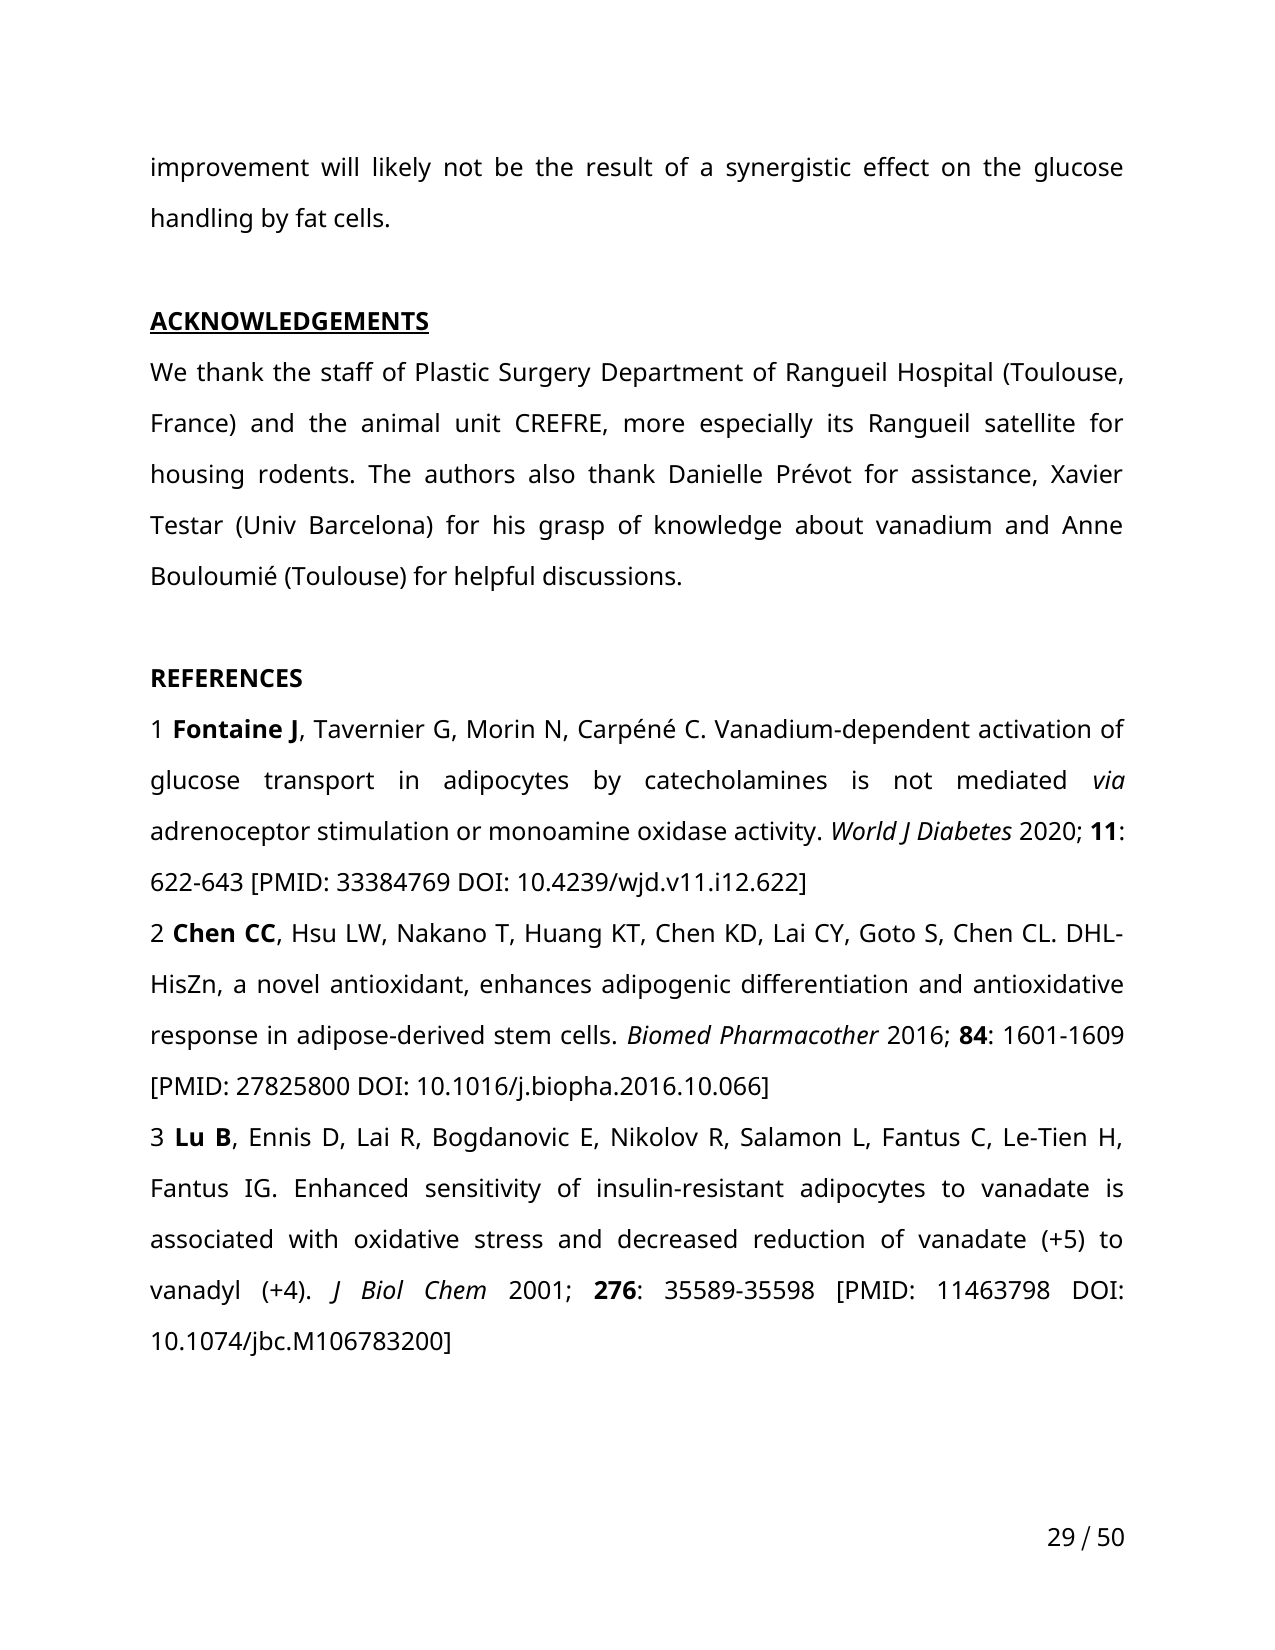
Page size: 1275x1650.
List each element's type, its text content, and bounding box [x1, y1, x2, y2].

text REFERENCES [150, 660, 1125, 694]
text ACKNOWLEDGEMENTS [150, 303, 1125, 337]
text 3 Lu B, Ennis D, Lai R, Bogdanovic E, Nikolov R, Salamon L, Fantus C, Le-Tien H, Fantus IG. Enhanced sensitivity of insulin-resistant adipocytes to vanadate is associated with oxidative stress and decreased reduction of vanadate (+5) to vanadyl (+4). J Biol Chem 2001; 276: 35589-35598 [PMID: 11463798 DOI: 10.1074/jbc.M106783200] [150, 1120, 1125, 1358]
text 2 Chen CC, Hsu LW, Nakano T, Huang KT, Chen KD, Lai CY, Goto S, Chen CL. DHL-HisZn, a novel antioxidant, enhances adipogenic differentiation and antioxidative response in adipose-derived stem cells. Biomed Pharmacother 2016; 84: 1601-1609 [PMID: 27825800 DOI: 10.1016/j.biopha.2016.10.066] [150, 916, 1125, 1103]
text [150, 150, 1125, 235]
text 1 Fontaine J, Tavernier G, Morin N, Carpéné C. Vanadium-dependent activation of glucose transport in adipocytes by catecholamines is not mediated via adrenoceptor stimulation or monoamine oxidase activity. World J Diabetes 2020; 11: 622-643 [PMID: 33384769 DOI: 10.4239/wjd.v11.i12.622] [150, 711, 1125, 899]
text We thank the staff of Plastic Surgery department of Rangueil Hospital (Toulouse, France) and the animal unit CREFRE, more especially its Rangueil satellite for housing rodents. The authors also thank Danielle Prévot for assistance, Xavier Testar (Univ Barcelona) for his grasp of knowledge about vanadium and Anne Bouloumié (Toulouse) for helpful discussions. [150, 354, 1125, 592]
